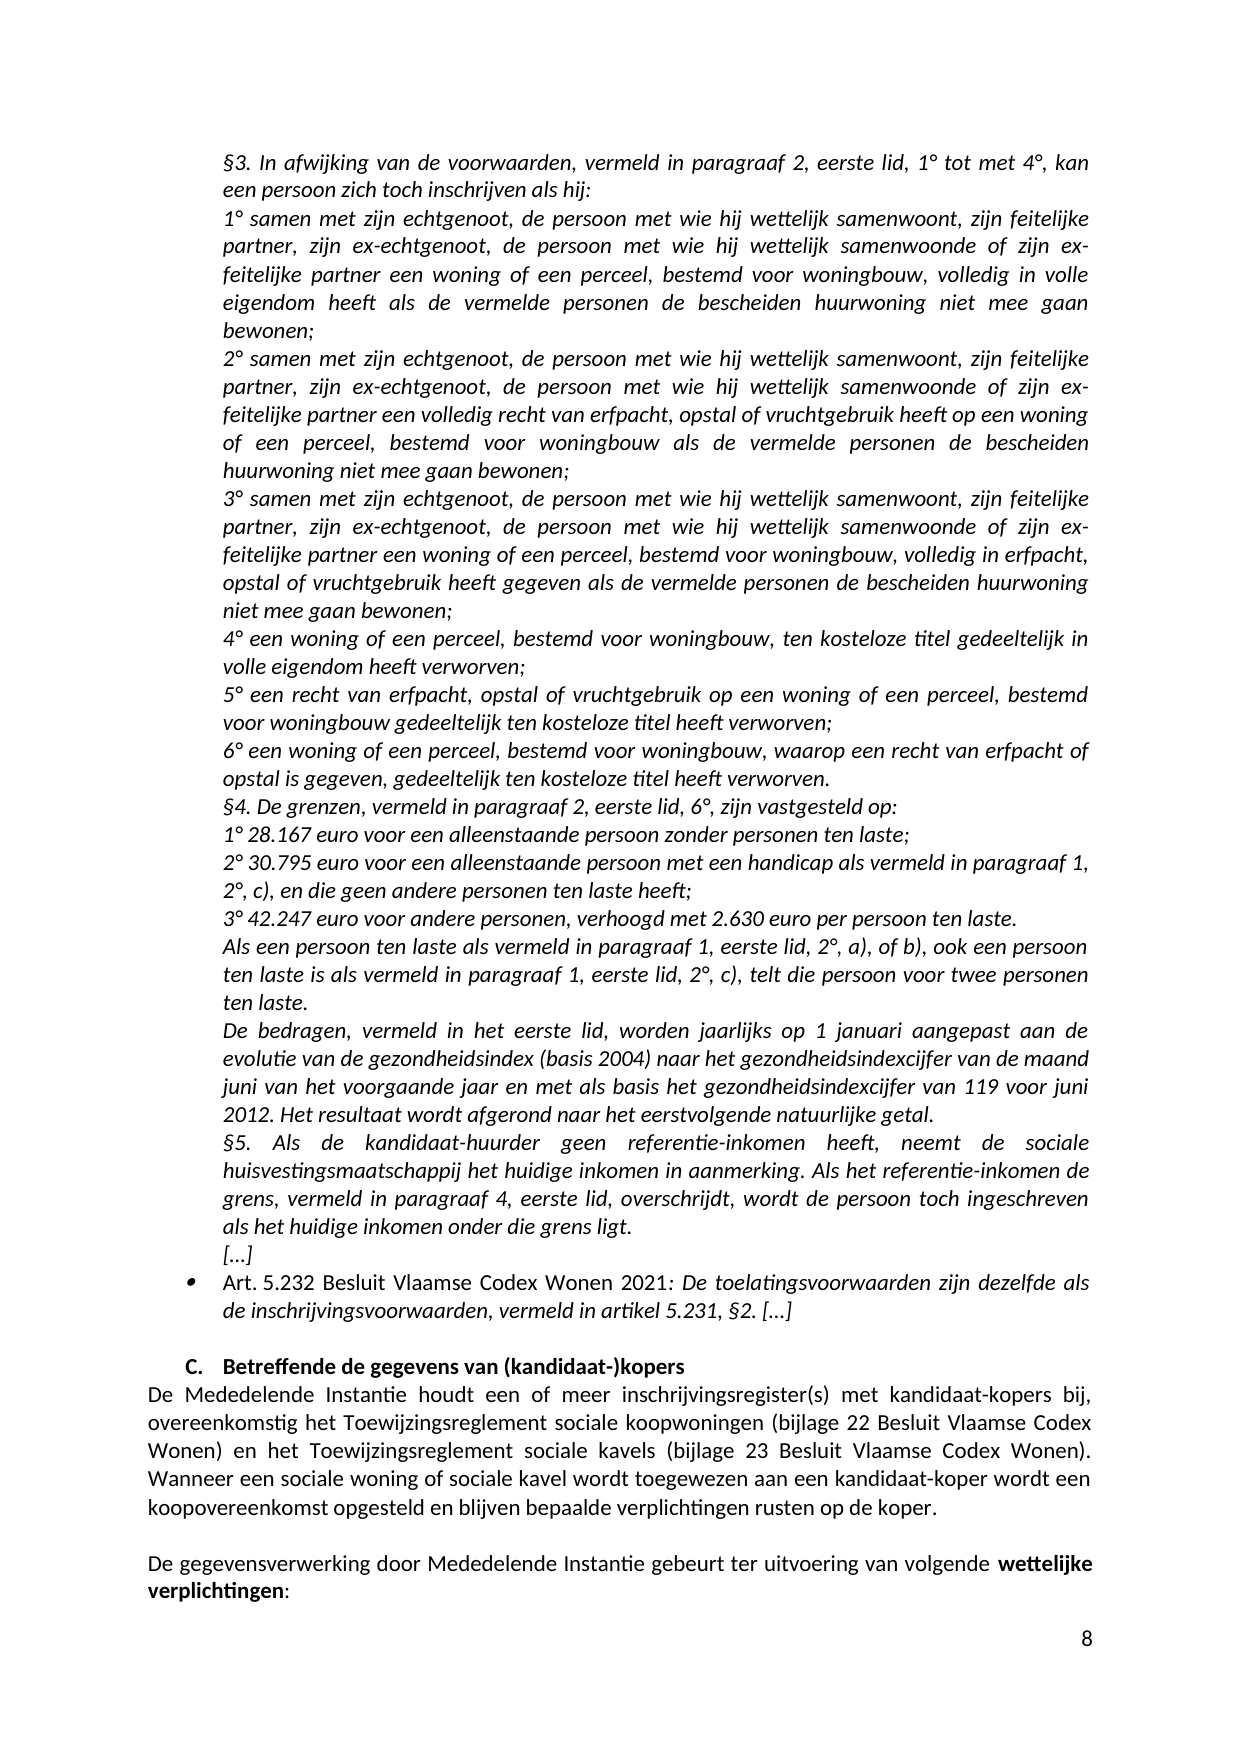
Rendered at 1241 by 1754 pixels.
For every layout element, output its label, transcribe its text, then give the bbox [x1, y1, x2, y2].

list 3° 42.247 euro voor andere personen, verhoogd met 2.630 euro per persoon ten laste. [223, 904, 1093, 932]
list 1° samen met zijn echtgenoot, de persoon met wie hij wettelijk samenwoont, zijn feitelijke partner, zijn ex-echtgenoot, de persoon met wie hij wettelijk samenwoonde of zijn ex-feitelijke partner een woning of een perceel, bestemd voor woningbouw, volledig in volle eigendom heeft als de vermelde personen de bescheiden huurwoning niet mee gaan bewonen; [223, 204, 1093, 344]
list 4° een woning of een perceel, bestemd voor woningbouw, ten kosteloze titel gedeeltelijk in volle eigendom heeft verworven; [223, 624, 1093, 680]
list Art. 5.232 Besluit Vlaamse Codex Wonen 2021: De toelatingsvoorwaarden zijn dezelfde als de inschrijvingsvoorwaarden, vermeld in artikel 5.231, §2. […] [185, 1268, 1093, 1324]
list 3° samen met zijn echtgenoot, de persoon met wie hij wettelijk samenwoont, zijn feitelijke partner, zijn ex-echtgenoot, de persoon met wie hij wettelijk samenwoonde of zijn ex-feitelijke partner een woning of een perceel, bestemd voor woningbouw, volledig in erfpacht, opstal of vruchtgebruik heeft gegeven als de vermelde personen de bescheiden huurwoning niet mee gaan bewonen; [223, 484, 1093, 624]
list §5. Als de kandidaat-huurder geen referentie-inkomen heeft, neemt de sociale huisvestingsmaatschappij het huidige inkomen in aanmerking. Als het referentie-inkomen de grens, vermeld in paragraaf 4, eerste lid, overschrijdt, wordt de persoon toch ingeschreven als het huidige inkomen onder die grens ligt. [223, 1128, 1093, 1240]
list […] [223, 1240, 1093, 1268]
list 2° samen met zijn echtgenoot, de persoon met wie hij wettelijk samenwoont, zijn feitelijke partner, zijn ex-echtgenoot, de persoon met wie hij wettelijk samenwoonde of zijn ex-feitelijke partner een volledig recht van erfpacht, opstal of vruchtgebruik heeft op een woning of een perceel, bestemd voor woningbouw als de vermelde personen de bescheiden huurwoning niet mee gaan bewonen; [223, 344, 1093, 484]
list 1° 28.167 euro voor een alleenstaande persoon zonder personen ten laste; [223, 820, 1093, 848]
list 2° 30.795 euro voor een alleenstaande persoon met een handicap als vermeld in paragraaf 1, 2°, c), en die geen andere personen ten laste heeft; [223, 848, 1093, 904]
list Betreffende de gegevens van (kandidaat-)kopers [185, 1352, 1093, 1381]
list 6° een woning of een perceel, bestemd voor woningbouw, waarop een recht van erfpacht of opstal is gegeven, gedeeltelijk ten kosteloze titel heeft verworven. [223, 736, 1093, 792]
list De bedragen, vermeld in het eerste lid, worden jaarlijks op 1 januari aangepast aan de evolutie van de gezondheidsindex (basis 2004) naar het gezondheidsindexcijfer van de maand juni van het voorgaande jaar en met als basis het gezondheidsindexcijfer van 119 voor juni 2012. Het resultaat wordt afgerond naar het eerstvolgende natuurlijke getal. [223, 1016, 1093, 1128]
list Als een persoon ten laste als vermeld in paragraaf 1, eerste lid, 2°, a), of b), ook een persoon ten laste is als vermeld in paragraaf 1, eerste lid, 2°, c), telt die persoon voor twee personen ten laste. [223, 932, 1093, 1016]
text De gegevensverwerking door Mededelende Instantie gebeurt ter uitvoering van volgende wettelijke verplichtingen: [148, 1549, 1093, 1605]
text De Mededelende Instantie houdt een of meer inschrijvingsregister(s) met kandidaat-kopers bij, overeenkomstig het Toewijzingsreglement sociale koopwoningen (bijlage 22 Besluit Vlaamse Codex Wonen) en het Toewijzingsreglement sociale kavels (bijlage 23 Besluit Vlaamse Codex Wonen). Wanneer een sociale woning of sociale kavel wordt toegewezen aan een kandidaat-koper wordt een koopovereenkomst opgesteld en blijven bepaalde verplichtingen rusten op de koper. [148, 1381, 1093, 1521]
list 5° een recht van erfpacht, opstal of vruchtgebruik op een woning of een perceel, bestemd voor woningbouw gedeeltelijk ten kosteloze titel heeft verworven; [223, 680, 1093, 736]
list §3. In afwijking van de voorwaarden, vermeld in paragraaf 2, eerste lid, 1° tot met 4°, kan een persoon zich toch inschrijven als hij: [223, 148, 1093, 204]
list §4. De grenzen, vermeld in paragraaf 2, eerste lid, 6°, zijn vastgesteld op: [223, 792, 1093, 820]
